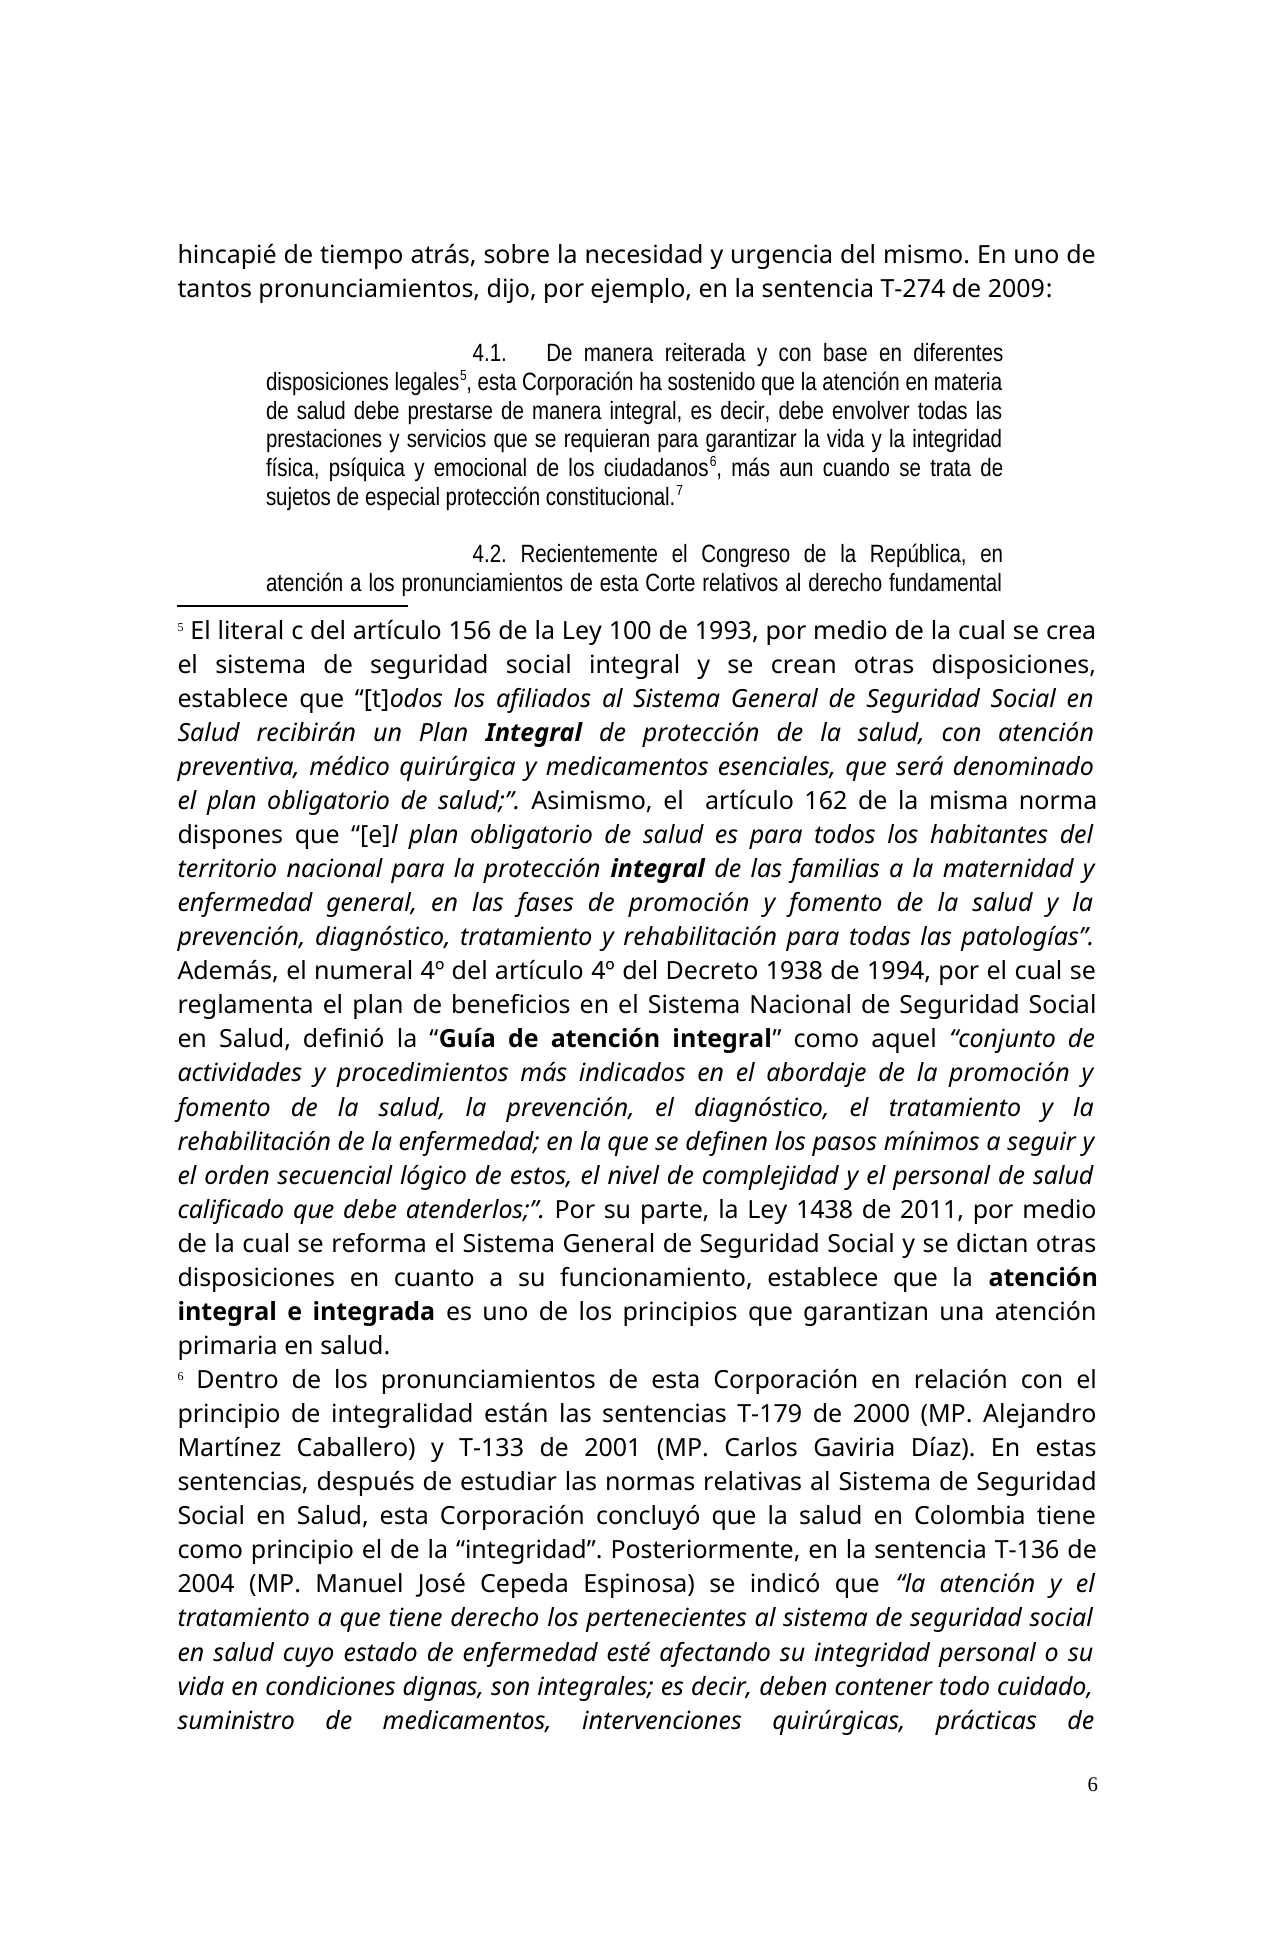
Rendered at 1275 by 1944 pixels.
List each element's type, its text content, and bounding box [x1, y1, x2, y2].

text 4.1. De manera reiterada y con base en diferentes disposiciones legales, esta Corporación ha sostenido que la atención en materia de salud debe prestarse de manera integral, es decir, debe envolver todas las prestaciones y servicios que se requieran para garantizar la vida y la integridad física, psíquica y emocional de los ciudadanos, más aun cuando se trata de sujetos de especial protección constitucional. [266, 338, 1004, 510]
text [177, 236, 1098, 304]
